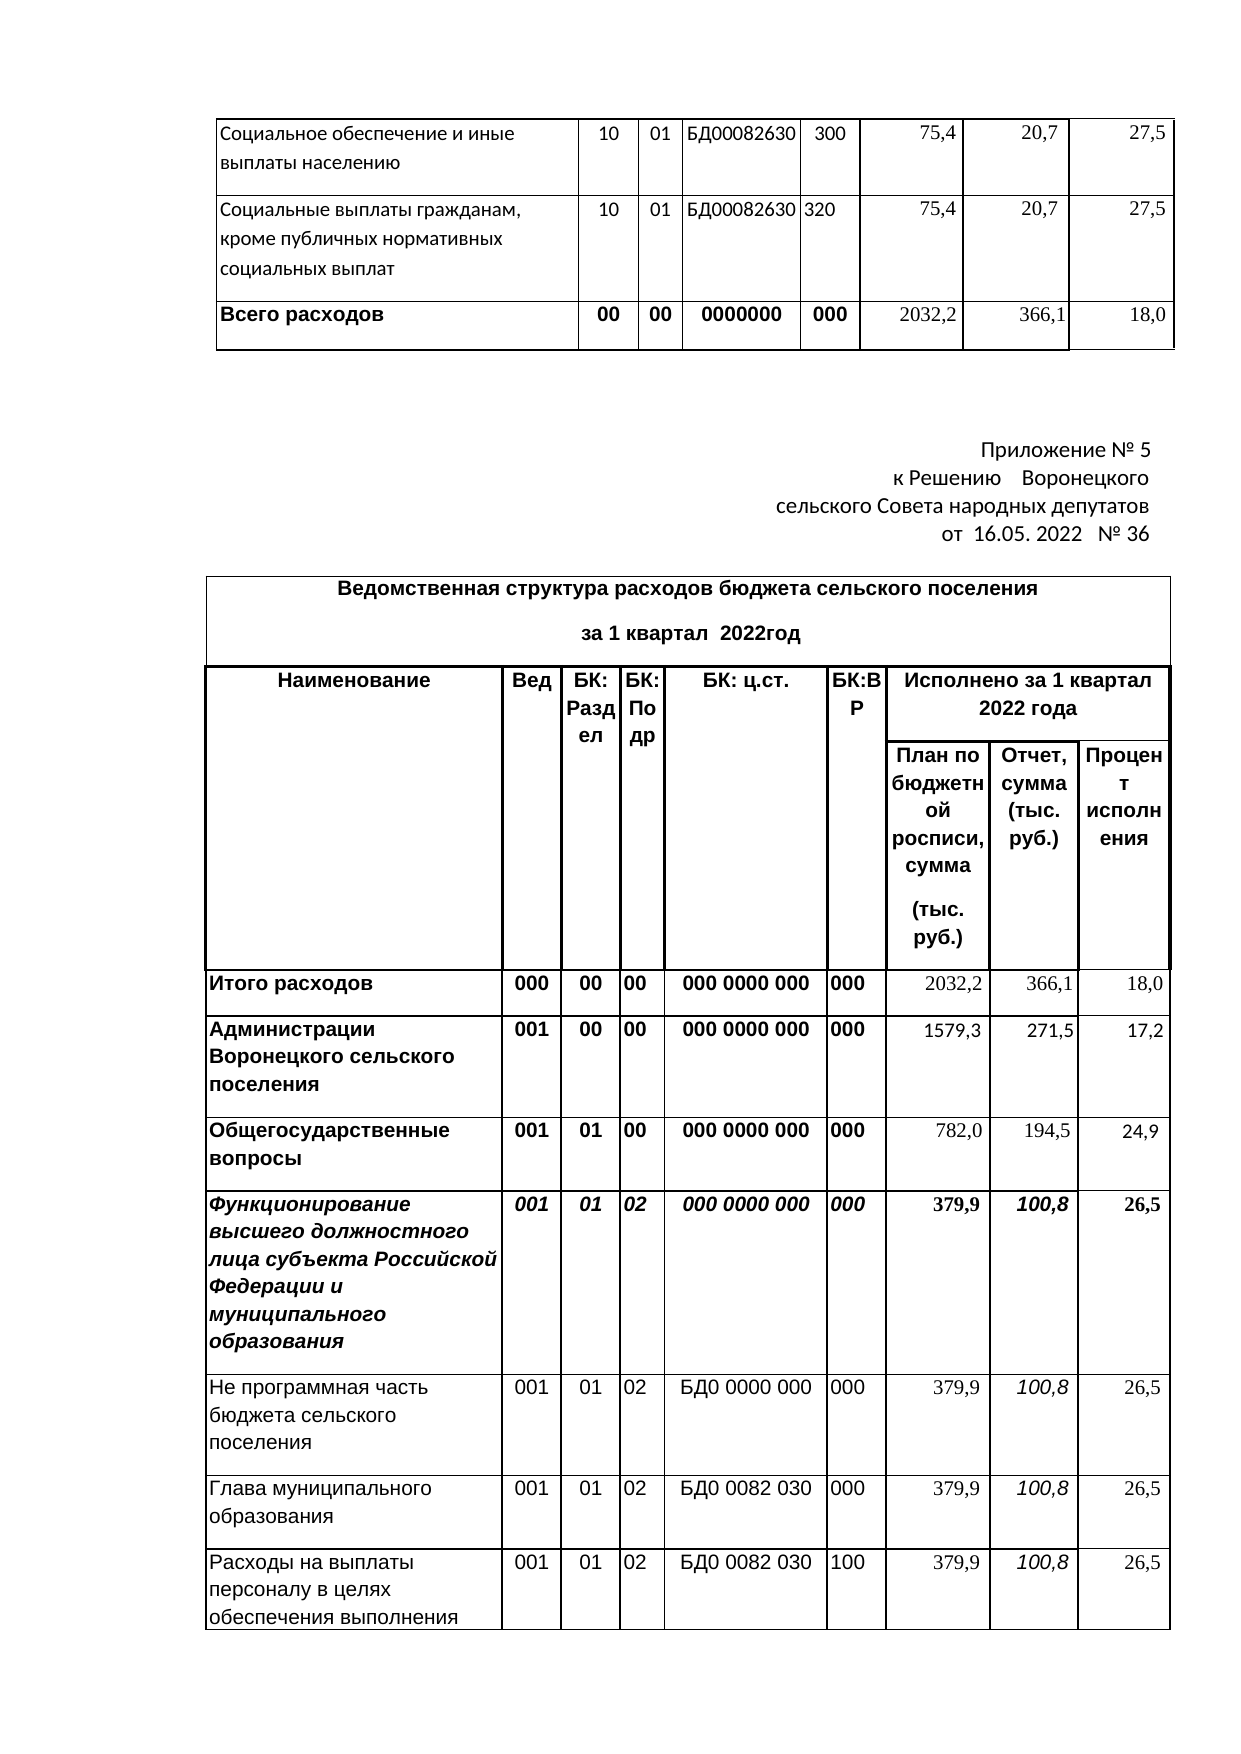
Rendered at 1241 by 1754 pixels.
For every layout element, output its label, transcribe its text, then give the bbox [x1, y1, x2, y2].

table_cell 20,7 [964, 120, 1068, 195]
table_cell 000 [828, 1192, 885, 1373]
table_cell 000 0000 000 [665, 1118, 826, 1190]
table_cell 01 [562, 1375, 619, 1474]
table_cell БД0 0000 000 [665, 1375, 826, 1474]
table_cell 000 [828, 1118, 885, 1190]
table_cell 2032,2 [887, 971, 989, 1015]
table_cell 300 [801, 120, 859, 195]
table_cell 000 [828, 1017, 885, 1116]
table_cell 10 [579, 120, 638, 195]
table_cell Социальное обеспечение и иные выплаты населению [217, 120, 578, 195]
text от 16.05. 2022 № 36 [177, 519, 1152, 548]
table_cell БД00082630 [683, 196, 800, 301]
table_cell 10 [579, 196, 638, 301]
table_cell 001 [503, 1118, 560, 1190]
table_cell 1579,3 [887, 1017, 989, 1116]
table_cell 00 [621, 1017, 664, 1116]
table_cell БК: Раздел [563, 668, 619, 969]
table_cell 26,5 [1079, 1191, 1169, 1373]
table_cell Вед [504, 668, 560, 969]
table_cell 01 [639, 120, 682, 195]
table_cell 01 [562, 1192, 619, 1373]
table_cell 782,0 [887, 1118, 989, 1190]
table_cell 379,9 [887, 1550, 989, 1628]
table_cell 001 [503, 1550, 560, 1628]
table_cell 17,2 [1079, 1016, 1169, 1116]
table_cell 000 [503, 971, 560, 1015]
table_cell 01 [562, 1476, 619, 1548]
text к Решению Воронецкого [177, 463, 1152, 492]
table_cell Не программная часть бюджета сельского поселения [207, 1375, 501, 1474]
table_header Ведомственная структура расходов бюджета сельского поселения за 1 квартал 2022год [207, 577, 1170, 665]
table_cell 0000000 [683, 302, 800, 349]
table_cell 100,8 [991, 1550, 1077, 1628]
table_cell БК:Подр [622, 668, 663, 969]
table_cell 27,5 [1070, 196, 1173, 301]
table_cell БК:ВР [829, 668, 885, 969]
text Приложение № 5 [177, 436, 1152, 463]
table_cell 379,9 [887, 1375, 989, 1474]
table_cell 194,5 [991, 1118, 1077, 1190]
table_cell 001 [503, 1476, 560, 1548]
table_cell 75,4 [861, 196, 962, 301]
table_cell 20,7 [964, 196, 1068, 301]
table_cell 366,1 [964, 302, 1068, 349]
table_cell 18,0 [1079, 970, 1169, 1015]
table_cell 26,5 [1079, 1375, 1169, 1474]
table_cell 02 [621, 1550, 664, 1628]
table_cell 000 0000 000 [665, 971, 826, 1015]
table_cell 000 0000 000 [665, 1192, 826, 1373]
table_cell 01 [562, 1550, 619, 1628]
table_cell 271,5 [991, 1017, 1077, 1116]
table_cell 100,8 [991, 1375, 1077, 1474]
table_cell 000 [828, 1375, 885, 1474]
table_cell Социальные выплаты гражданам, кроме публичных нормативных социальных выплат [217, 196, 578, 301]
table_cell БД0 0082 030 [665, 1476, 826, 1548]
table_cell 26,5 [1079, 1476, 1169, 1548]
table_cell 2032,2 [861, 302, 962, 349]
table_cell 00 [562, 1017, 619, 1116]
table_cell 00 [639, 302, 682, 349]
table_cell БК: ц.ст. [666, 668, 826, 969]
table_cell БД0 0082 030 [665, 1550, 826, 1628]
table_cell 366,1 [991, 971, 1077, 1015]
table_cell 24,9 [1079, 1118, 1169, 1190]
table_cell 00 [621, 1118, 664, 1190]
table_cell 02 [621, 1476, 664, 1548]
table_cell 01 [562, 1118, 619, 1190]
table_cell 01 [639, 196, 682, 301]
table_cell Наименование [207, 668, 501, 969]
table_cell 001 [503, 1017, 560, 1116]
table_cell 27,5 [1070, 119, 1174, 195]
table_cell Функционирование высшего должностного лица субъекта Российской Федерации и муниципального образования [207, 1192, 501, 1373]
table_cell 001 [503, 1192, 560, 1373]
table_cell Всего расходов [217, 302, 578, 349]
table_cell 100,8 [991, 1192, 1077, 1373]
table_cell 000 [828, 1476, 885, 1548]
table_cell 02 [621, 1375, 664, 1474]
table_cell 75,4 [861, 120, 962, 195]
table_cell 100,8 [991, 1476, 1077, 1548]
table_cell 379,9 [887, 1192, 989, 1373]
table_cell 000 [801, 302, 859, 349]
table_cell 00 [579, 302, 638, 349]
table_cell Глава муниципального образования [207, 1476, 501, 1548]
table_cell 02 [621, 1192, 664, 1373]
table_cell Администрации Воронецкого сельского поселения [207, 1017, 501, 1116]
table_cell 26,5 [1079, 1549, 1169, 1628]
table_cell Общегосударственные вопросы [207, 1118, 501, 1190]
table_cell 001 [503, 1375, 560, 1474]
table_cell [207, 1550, 501, 1628]
table_cell 18,0 [1070, 302, 1174, 349]
table_cell Отчет, сумма (тыс. руб.) [991, 743, 1077, 969]
table_cell 320 [801, 196, 859, 301]
table_cell 000 [828, 971, 885, 1015]
table_cell Итого расходов [207, 971, 501, 1015]
table_cell 00 [621, 971, 664, 1015]
table_cell 100 [828, 1550, 885, 1628]
table_cell План по бюджетной росписи, сумма (тыс. руб.) [888, 743, 988, 969]
table_cell 000 0000 000 [665, 1017, 826, 1116]
table_cell Исполнено за 1 квартал 2022 года [888, 668, 1168, 740]
table_cell 00 [562, 971, 619, 1015]
table_cell Процент исполнения [1080, 741, 1168, 969]
table_cell БД00082630 [683, 120, 800, 195]
table_cell 379,9 [887, 1476, 989, 1548]
text сельского Совета народных депутатов [177, 492, 1152, 519]
